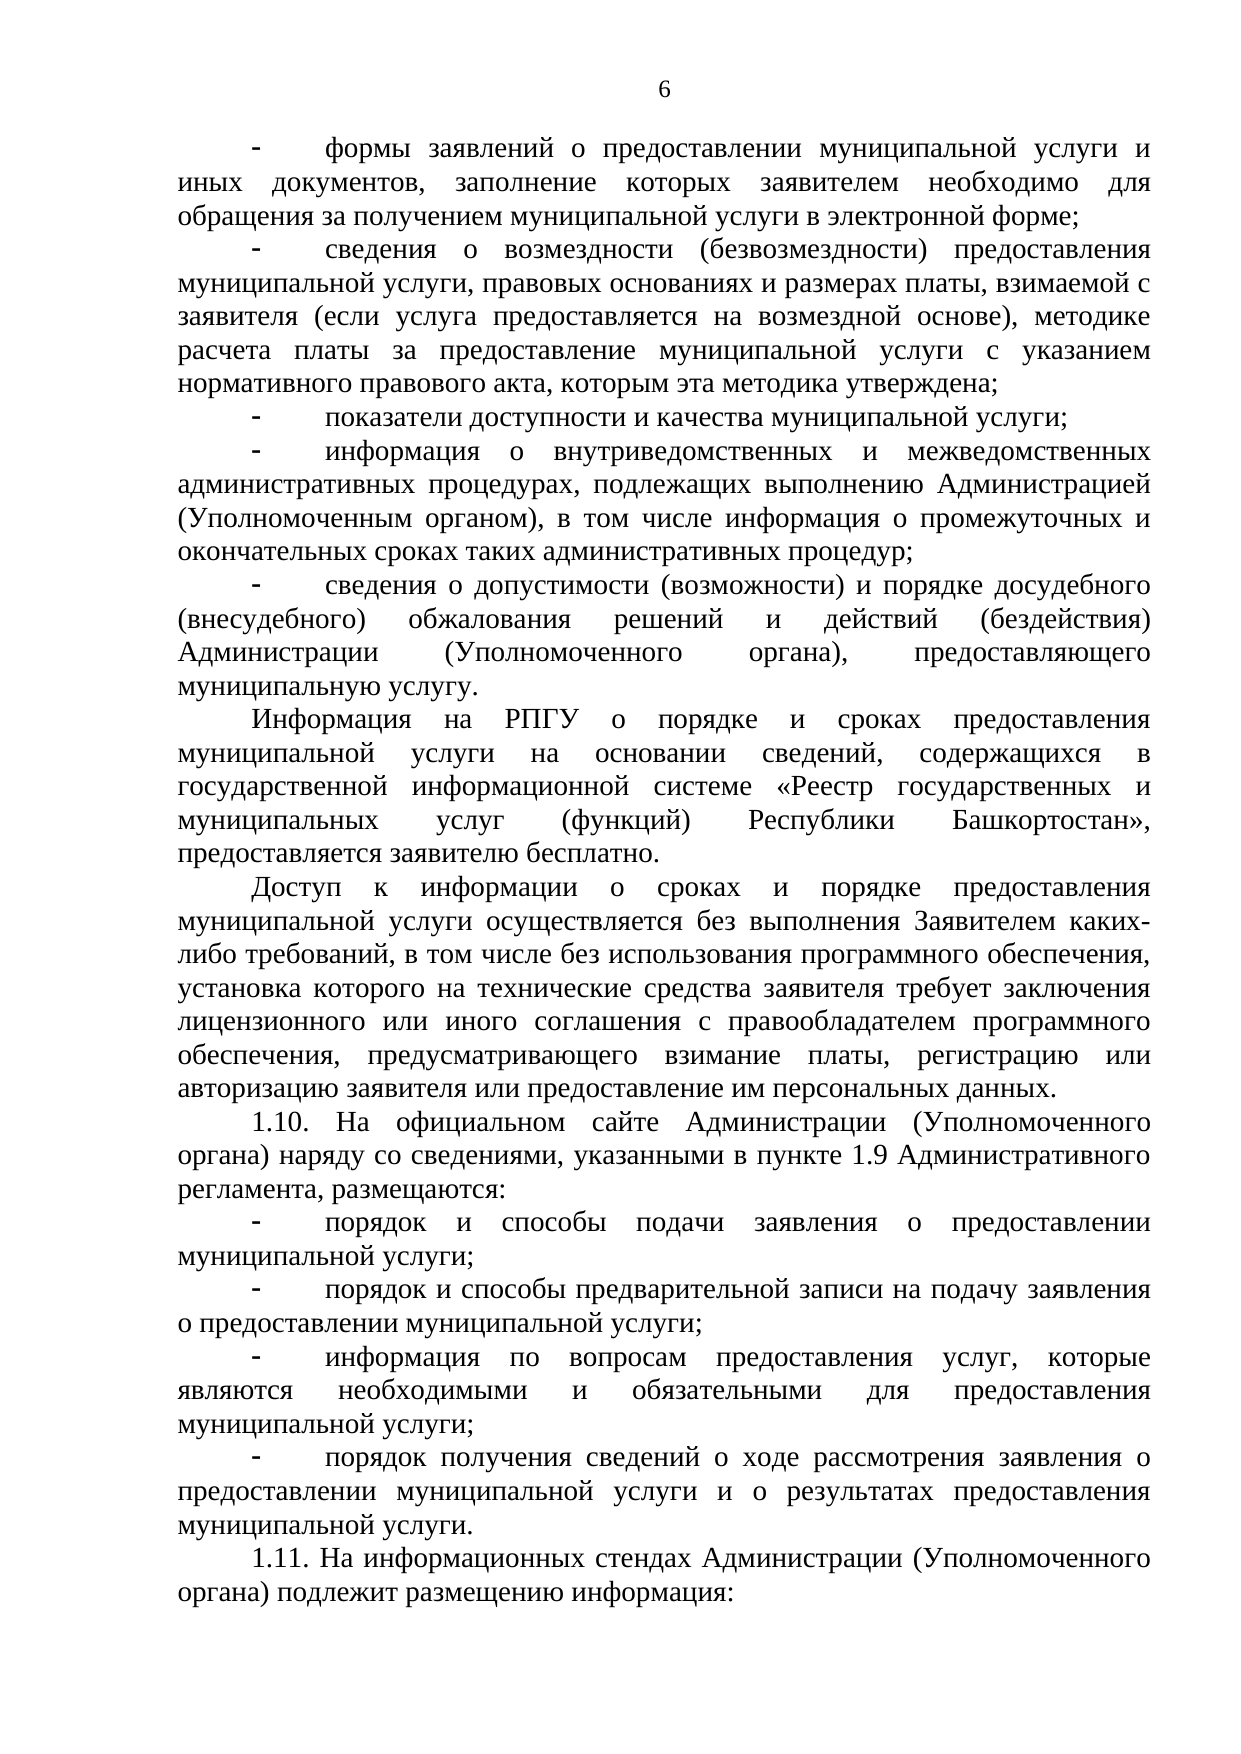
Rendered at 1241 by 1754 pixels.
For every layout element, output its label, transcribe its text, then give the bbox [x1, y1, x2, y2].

list сведения о допустимости (возможности) и порядке досудебного (внесудебного) обжалования решений и действий (бездействия) Администрации (Уполномоченного органа), предоставляющего муниципальную услугу. [177, 567, 1152, 701]
text Доступ к информации о сроках и порядке предоставления муниципальной услуги осуществляется без выполнения Заявителем каких-либо требований, в том числе без использования программного обеспечения, установка которого на технические средства заявителя требует заключения лицензионного или иного соглашения с правообладателем программного обеспечения, предусматривающего взимание платы, регистрацию или авторизацию заявителя или предоставление им персональных данных. [177, 869, 1152, 1104]
list сведения о возмездности (безвозмездности) предоставления муниципальной услуги, правовых основаниях и размерах платы, взимаемой с заявителя (если услуга предоставляется на возмездной основе), методике расчета платы за предоставление муниципальной услуги с указанием нормативного правового акта, которым эта методика утверждена; [177, 231, 1152, 399]
text Информация на РПГУ о порядке и сроках предоставления муниципальной услуги на основании сведений, содержащихся в государственной информационной системе «Реестр государственных и муниципальных услуг (функций) Республики Башкортостан», предоставляется заявителю бесплатно. [177, 701, 1152, 869]
text 1.10. На официальном сайте Администрации (Уполномоченного органа) наряду со сведениями, указанными в пункте 1.9 Административного регламента, размещаются: [177, 1104, 1152, 1204]
list порядок и способы подачи заявления о предоставлении муниципальной услуги; [177, 1204, 1152, 1272]
text 1.11. На информационных стендах Администрации (Уполномоченного органа) подлежит размещению информация: [177, 1540, 1152, 1607]
list формы заявлений о предоставлении муниципальной услуги и иных документов, заполнение которых заявителем необходимо для обращения за получением муниципальной услуги в электронной форме; [177, 131, 1152, 231]
list информация по вопросам предоставления услуг, которые являются необходимыми и обязательными для предоставления муниципальной услуги; [177, 1339, 1152, 1439]
list информация о внутриведомственных и межведомственных административных процедурах, подлежащих выполнению Администрацией (Уполномоченным органом), в том числе информация о промежуточных и окончательных сроках таких административных процедур; [177, 433, 1152, 567]
list показатели доступности и качества муниципальной услуги; [177, 399, 1152, 433]
list порядок и способы предварительной записи на подачу заявления о предоставлении муниципальной услуги; [177, 1272, 1152, 1339]
list порядок получения сведений о ходе рассмотрения заявления о предоставлении муниципальной услуги и о результатах предоставления муниципальной услуги. [177, 1439, 1152, 1540]
